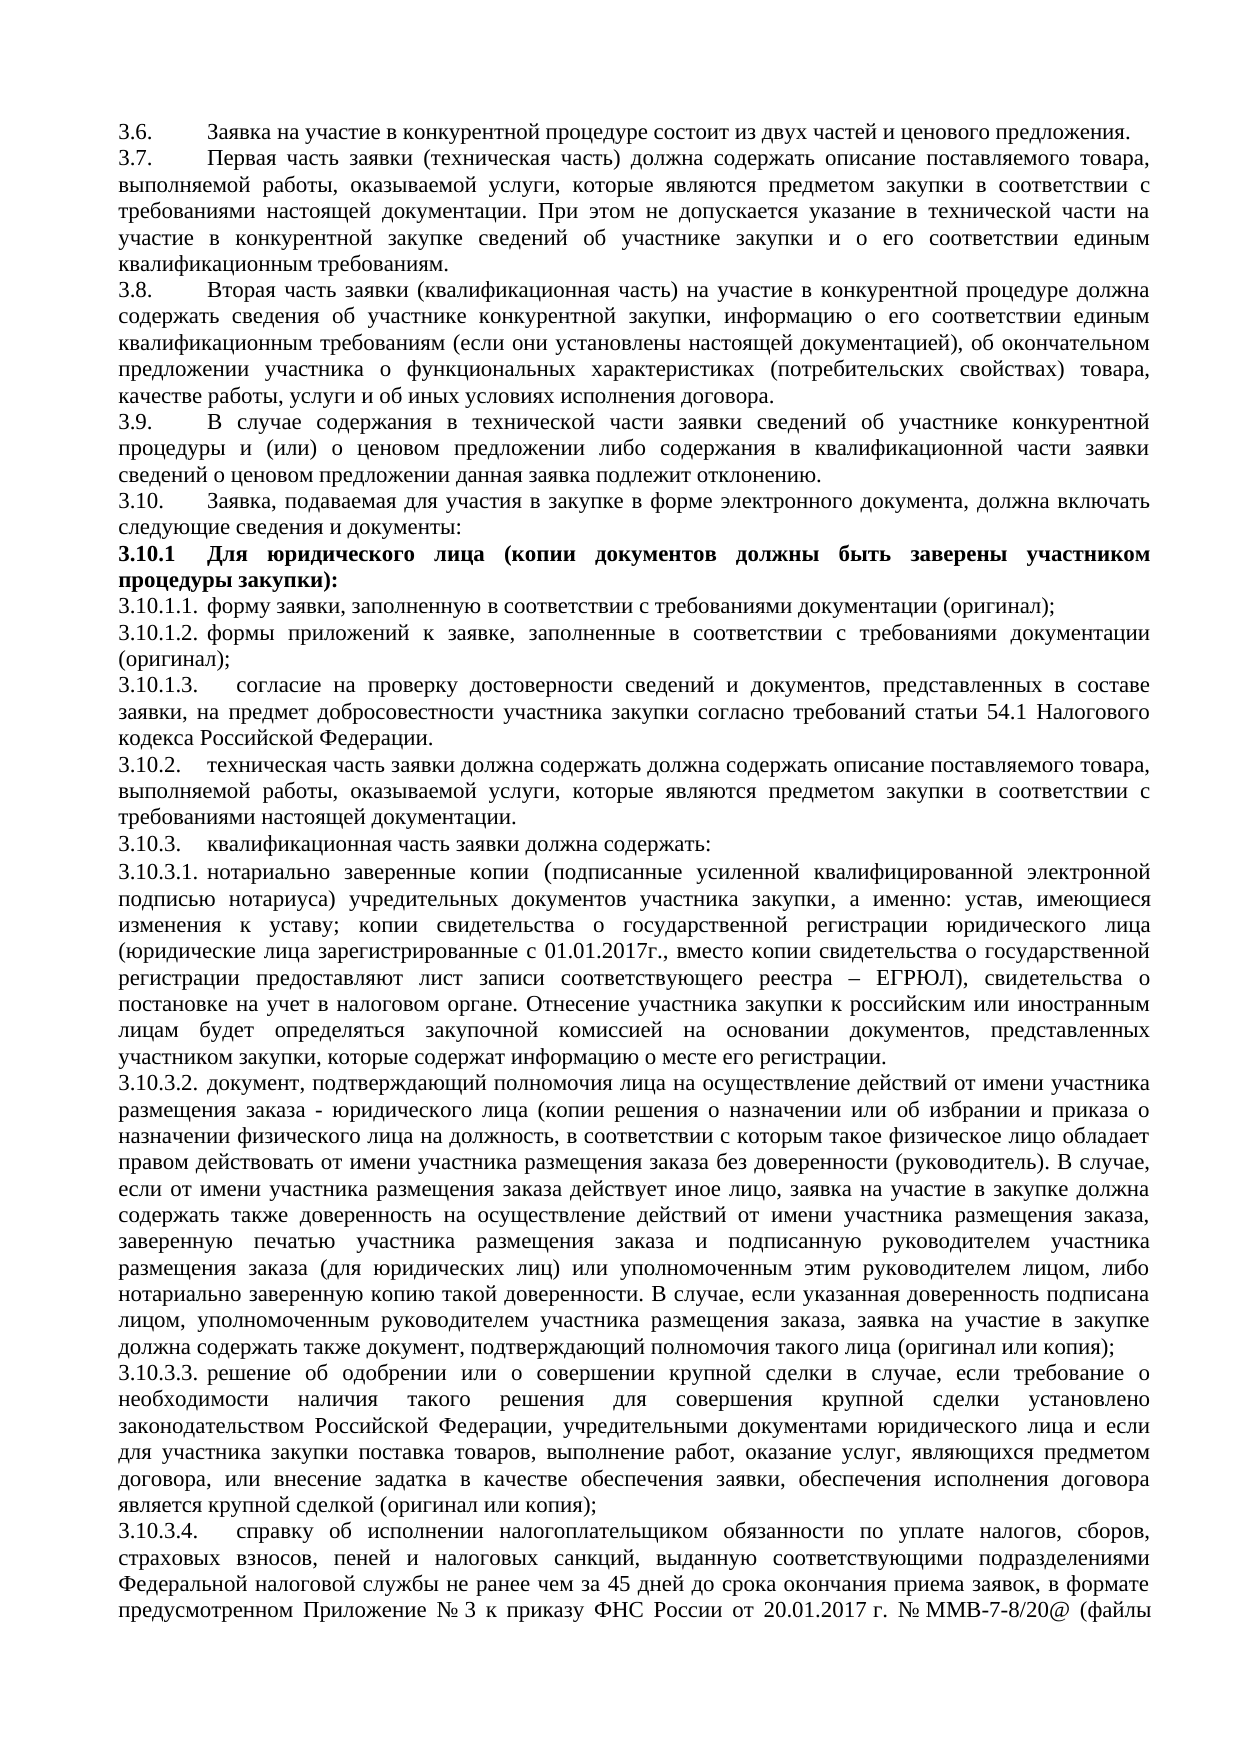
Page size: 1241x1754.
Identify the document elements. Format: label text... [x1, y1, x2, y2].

list документ, подтверждающий полномочия лица на осуществление действий от имени участника размещения заказа - юридического лица (копии решения о назначении или об избрании и приказа о назначении физического лица на должность, в соответствии с которым такое физическое лицо обладает правом действовать от имени участника размещения заказа без доверенности (руководитель). В случае, если от имени участника размещения заказа действует иное лицо, заявка на участие в закупке должна содержать также доверенность на осуществление действий от имени участника размещения заказа, заверенную печатью участника размещения заказа и подписанную руководителем участника размещения заказа (для юридических лиц) или уполномоченным этим руководителем лицом, либо нотариально заверенную копию такой доверенности. В случае, если указанная доверенность подписана лицом, уполномоченным руководителем участника размещения заказа, заявка на участие в закупке должна содержать также документ, подтверждающий полномочия такого лица (оригинал или копия); [118, 1069, 1152, 1359]
list формы приложений к заявке, заполненные в соответствии с требованиями документации (оригинал); [118, 619, 1152, 672]
list Заявка на участие в конкурентной процедуре состоит из двух частей и ценового предложения. [118, 118, 1152, 144]
list В случае содержания в технической части заявки сведений об участнике конкурентной процедуры и (или) о ценовом предложении либо содержания в квалификационной части заявки сведений о ценовом предложении данная заявка подлежит отклонению. [118, 408, 1152, 487]
list нотариально заверенные копии (подписанные усиленной квалифицированной электронной подписью нотариуса) учредительных документов участника закупки, а именно: устав, имеющиеся изменения к уставу; копии свидетельства о государственной регистрации юридического лица (юридические лица зарегистрированные с 01.01.2017г., вместо копии свидетельства о государственной регистрации предоставляют лист записи соответствующего реестра – ЕГРЮЛ), свидетельства о постановке на учет в налоговом органе. Отнесение участника закупки к российским или иностранным лицам будет определяться закупочной комиссией на основании документов, представленных участником закупки, которые содержат информацию о месте его регистрации. [118, 856, 1152, 1069]
list Для юридического лица (копии документов должны быть заверены участником процедуры закупки): [118, 540, 1152, 592]
list согласие на проверку достоверности сведений и документов, представленных в составе заявки, на предмет добросовестности участника закупки согласно требований статьи 54.1 Налогового кодекса Российской Федерации. [118, 672, 1152, 751]
list техническая часть заявки должна содержать должна содержать описание поставляемого товара, выполняемой работы, оказываемой услуги, которые являются предметом закупки в соответствии с требованиями настоящей документации. [118, 751, 1152, 830]
list решение об одобрении или о совершении крупной сделки в случае, если требование о необходимости наличия такого решения для совершения крупной сделки установлено законодательством Российской Федерации, учредительными документами юридического лица и если для участника закупки поставка товаров, выполнение работ, оказание услуг, являющихся предметом договора, или внесение задатка в качестве обеспечения заявки, обеспечения исполнения договора является крупной сделкой (оригинал или копия); [118, 1359, 1152, 1517]
list Первая часть заявки (техническая часть) должна содержать описание поставляемого товара, выполняемой работы, оказываемой услуги, которые являются предметом закупки в соответствии с требованиями настоящей документации. При этом не допускается указание в технической части на участие в конкурентной закупке сведений об участнике закупки и о его соответствии единым квалификационным требованиям. [118, 144, 1152, 276]
list Заявка, подаваемая для участия в закупке в форме электронного документа, должна включать следующие сведения и документы: [118, 487, 1152, 540]
list форму заявки, заполненную в соответствии с требованиями документации (оригинал); [118, 592, 1152, 619]
list квалификационная часть заявки должна содержать: [118, 830, 1152, 856]
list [118, 1517, 1152, 1623]
list Вторая часть заявки (квалификационная часть) на участие в конкурентной процедуре должна содержать сведения об участнике конкурентной закупки, информацию о его соответствии единым квалификационным требованиям (если они установлены настоящей документацией), об окончательном предложении участника о функциональных характеристиках (потребительских свойствах) товара, качестве работы, услуги и об иных условиях исполнения договора. [118, 276, 1152, 408]
